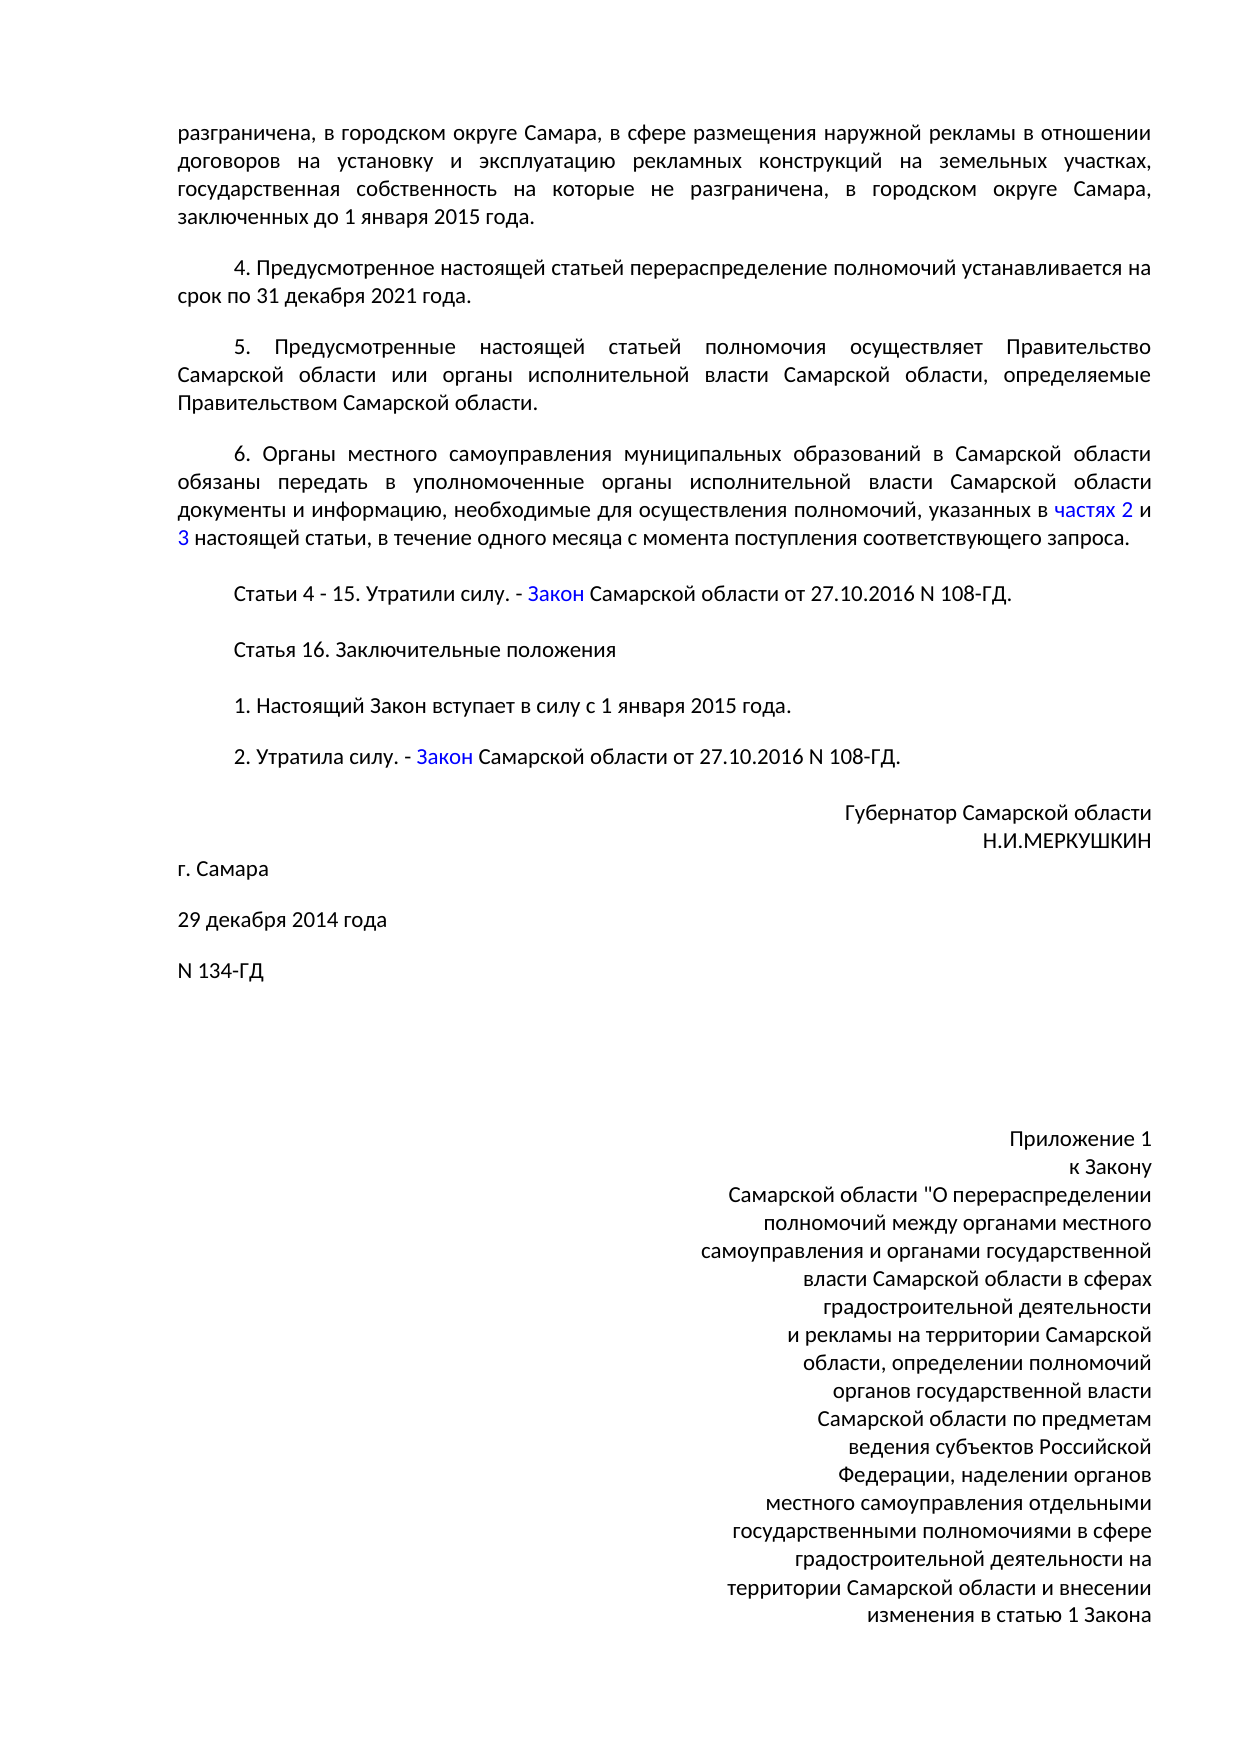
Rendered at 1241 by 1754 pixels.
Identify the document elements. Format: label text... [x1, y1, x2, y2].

text градостроительной деятельности [177, 1292, 1152, 1320]
text Н.И.МЕРКУШКИН [177, 826, 1152, 854]
text ведения субъектов Российской [177, 1432, 1152, 1461]
text власти Самарской области в сферах [177, 1264, 1152, 1292]
text к Закону [177, 1152, 1152, 1180]
text Самарской области "О перераспределении [177, 1180, 1152, 1208]
text 6. Органы местного самоуправления муниципальных образований в Самарской области обязаны передать в уполномоченные органы исполнительной власти Самарской области документы и информацию, необходимые для осуществления полномочий, указанных в частях 2 и 3 настоящей статьи, в течение одного месяца с момента поступления соответствующего запроса. [177, 439, 1152, 551]
text местного самоуправления отдельными [177, 1488, 1152, 1517]
text Самарской области по предметам [177, 1404, 1152, 1432]
text полномочий между органами местного [177, 1208, 1152, 1236]
text Статьи 4 - 15. Утратили силу. - Закон Самарской области от 27.10.2016 N 108-ГД. [177, 579, 1152, 607]
text Федерации, наделении органов [177, 1461, 1152, 1488]
text самоуправления и органами государственной [177, 1236, 1152, 1264]
text Статья 16. Заключительные положения [177, 635, 1152, 663]
text N 134-ГД [177, 956, 1152, 984]
text Губернатор Самарской области [177, 798, 1152, 826]
text территории Самарской области и внесении [177, 1573, 1152, 1601]
text 1. Настоящий Закон вступает в силу с 1 января 2015 года. [177, 691, 1152, 719]
text 4. Предусмотренное настоящей статьей перераспределение полномочий устанавливается на срок по 31 декабря 2021 года. [177, 253, 1152, 309]
text г. Самара [177, 854, 1152, 882]
text Приложение 1 [177, 1124, 1152, 1152]
text государственными полномочиями в сфере [177, 1517, 1152, 1544]
text 29 декабря 2014 года [177, 905, 1152, 933]
text 2. Утратила силу. - Закон Самарской области от 27.10.2016 N 108-ГД. [177, 742, 1152, 770]
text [177, 118, 1152, 230]
text органов государственной власти [177, 1376, 1152, 1404]
text градостроительной деятельности на [177, 1544, 1152, 1573]
text 5. Предусмотренные настоящей статьей полномочия осуществляет Правительство Самарской области или органы исполнительной власти Самарской области, определяемые Правительством Самарской области. [177, 332, 1152, 416]
text и рекламы на территории Самарской [177, 1320, 1152, 1348]
text области, определении полномочий [177, 1348, 1152, 1376]
text изменения в статью 1 Закона [177, 1601, 1152, 1629]
